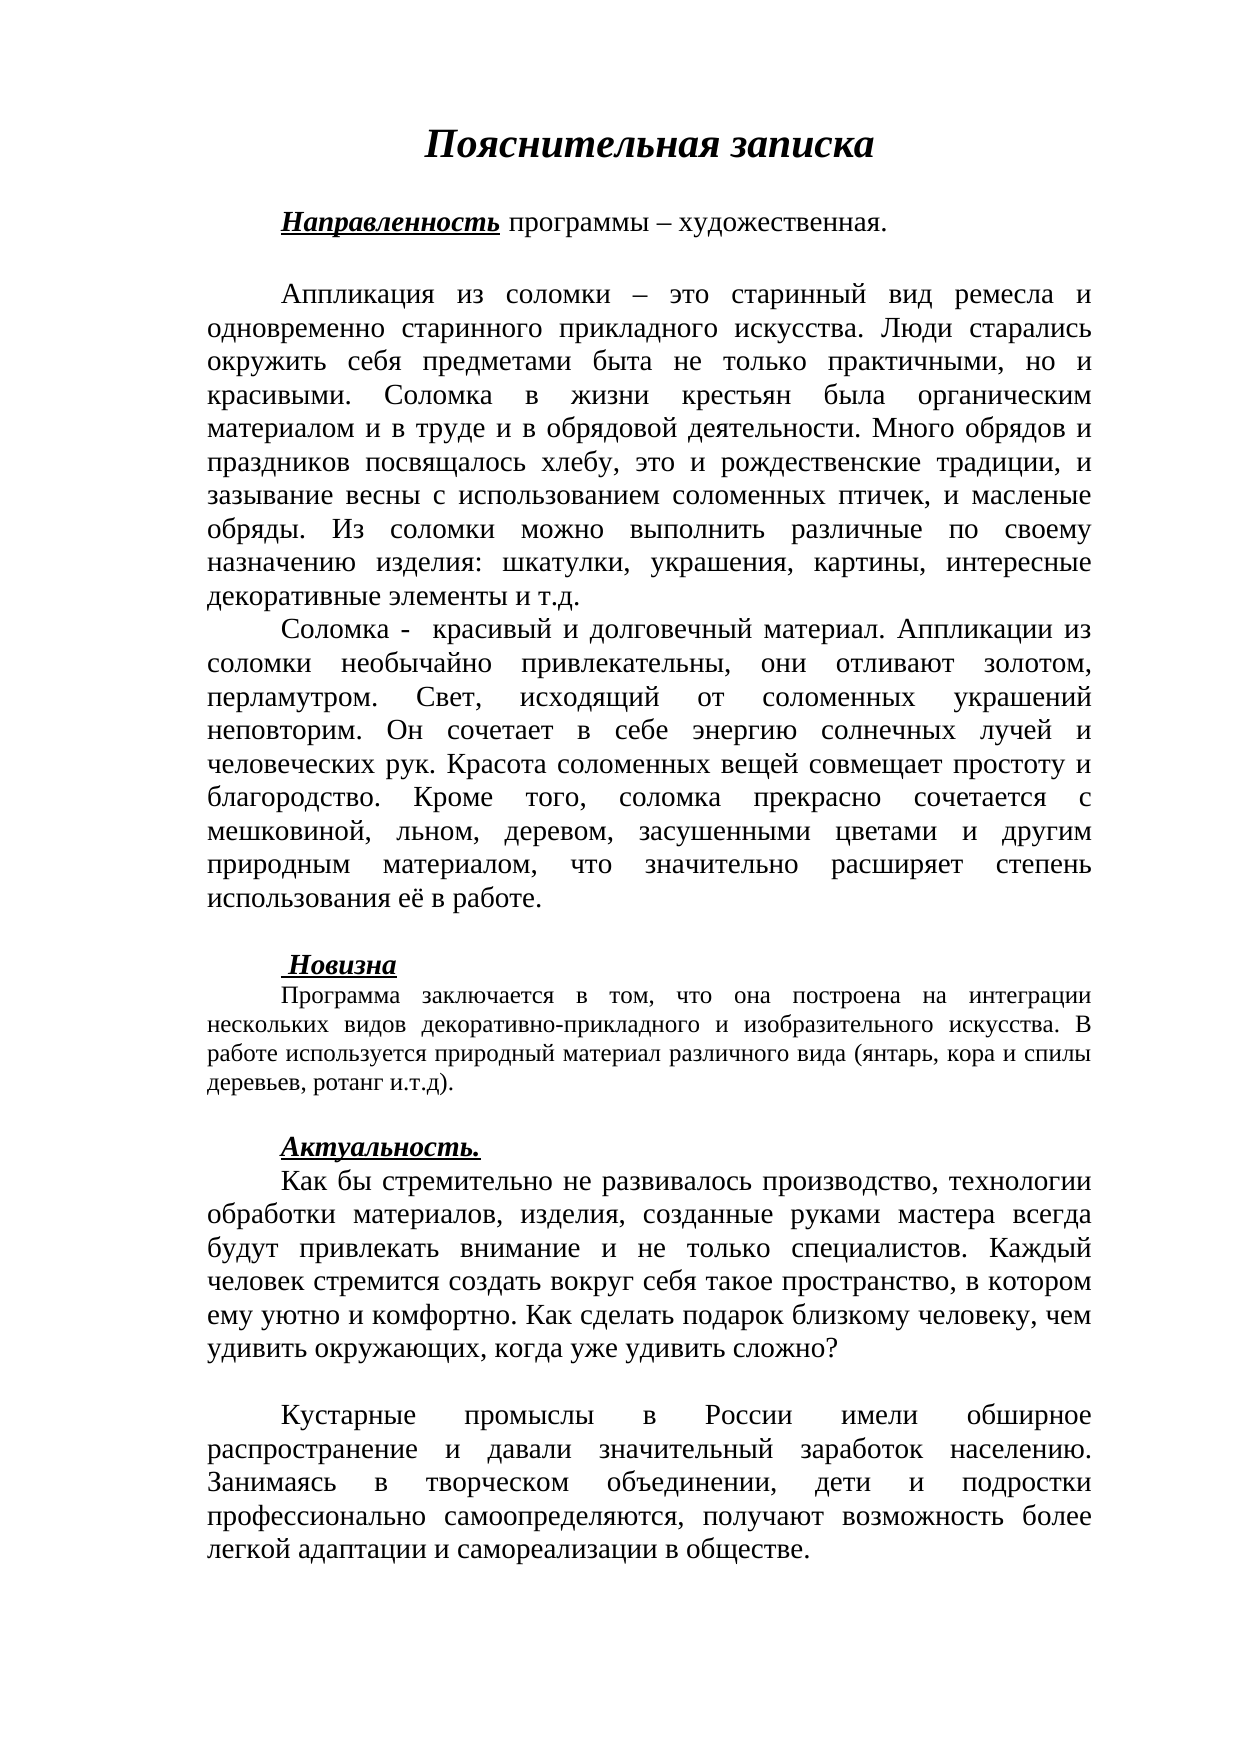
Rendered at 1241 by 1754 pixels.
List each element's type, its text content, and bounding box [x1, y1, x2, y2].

text Аппликация из соломки – это старинный вид ремесла и одновременно старинного прикладного искусства. Люди старались окружить себя предметами быта не только практичными, но и красивыми. Соломка в жизни крестьян была органическим материалом и в труде и в обрядовой деятельности. Много обрядов и праздников посвящалось хлебу, это и рождественские традиции, и зазывание весны с использованием соломенных птичек, и масленые обряды. Из соломки можно выполнить различные по своему назначению изделия: шкатулки, украшения, картины, интересные декоративные элементы и т.д. [207, 276, 1092, 612]
text Как бы стремительно не развивалось производство, технологии обработки материалов, изделия, созданные руками мастера всегда будут привлекать внимание и не только специалистов. Каждый человек стремится создать вокруг себя такое пространство, в котором ему уютно и комфортно. Как сделать подарок близкому человеку, чем удивить окружающих, когда уже удивить сложно? [207, 1163, 1092, 1364]
text Направленность программы – художественная. [207, 204, 1092, 238]
text Программа заключается в том, что она построена на интеграции нескольких видов декоративно-прикладного и изобразительного искусства. В работе используется природный материал различного вида (янтарь, кора и спилы деревьев, ротанг и.т.д). [207, 981, 1092, 1096]
text Пояснительная записка [207, 118, 1092, 166]
text Соломка - красивый и долговечный материал. Аппликации из соломки необычайно привлекательны, они отливают золотом, перламутром. Свет, исходящий от соломенных украшений неповторим. Он сочетает в себе энергию солнечных лучей и человеческих рук. Красота соломенных вещей совмещает простоту и благородство. Кроме того, соломка прекрасно сочетается с мешковиной, льном, деревом, засушенными цветами и другим природным материалом, что значительно расширяет степень использования её в работе. [207, 612, 1092, 913]
text Новизна [207, 947, 1092, 981]
text Актуальность. [207, 1129, 1092, 1163]
text Кустарные промыслы в России имели обширное распространение и давали значительный заработок населению. Занимаясь в творческом объединении, дети и подростки профессионально самоопределяются, получают возможность более легкой адаптации и самореализации в обществе. [207, 1397, 1092, 1565]
